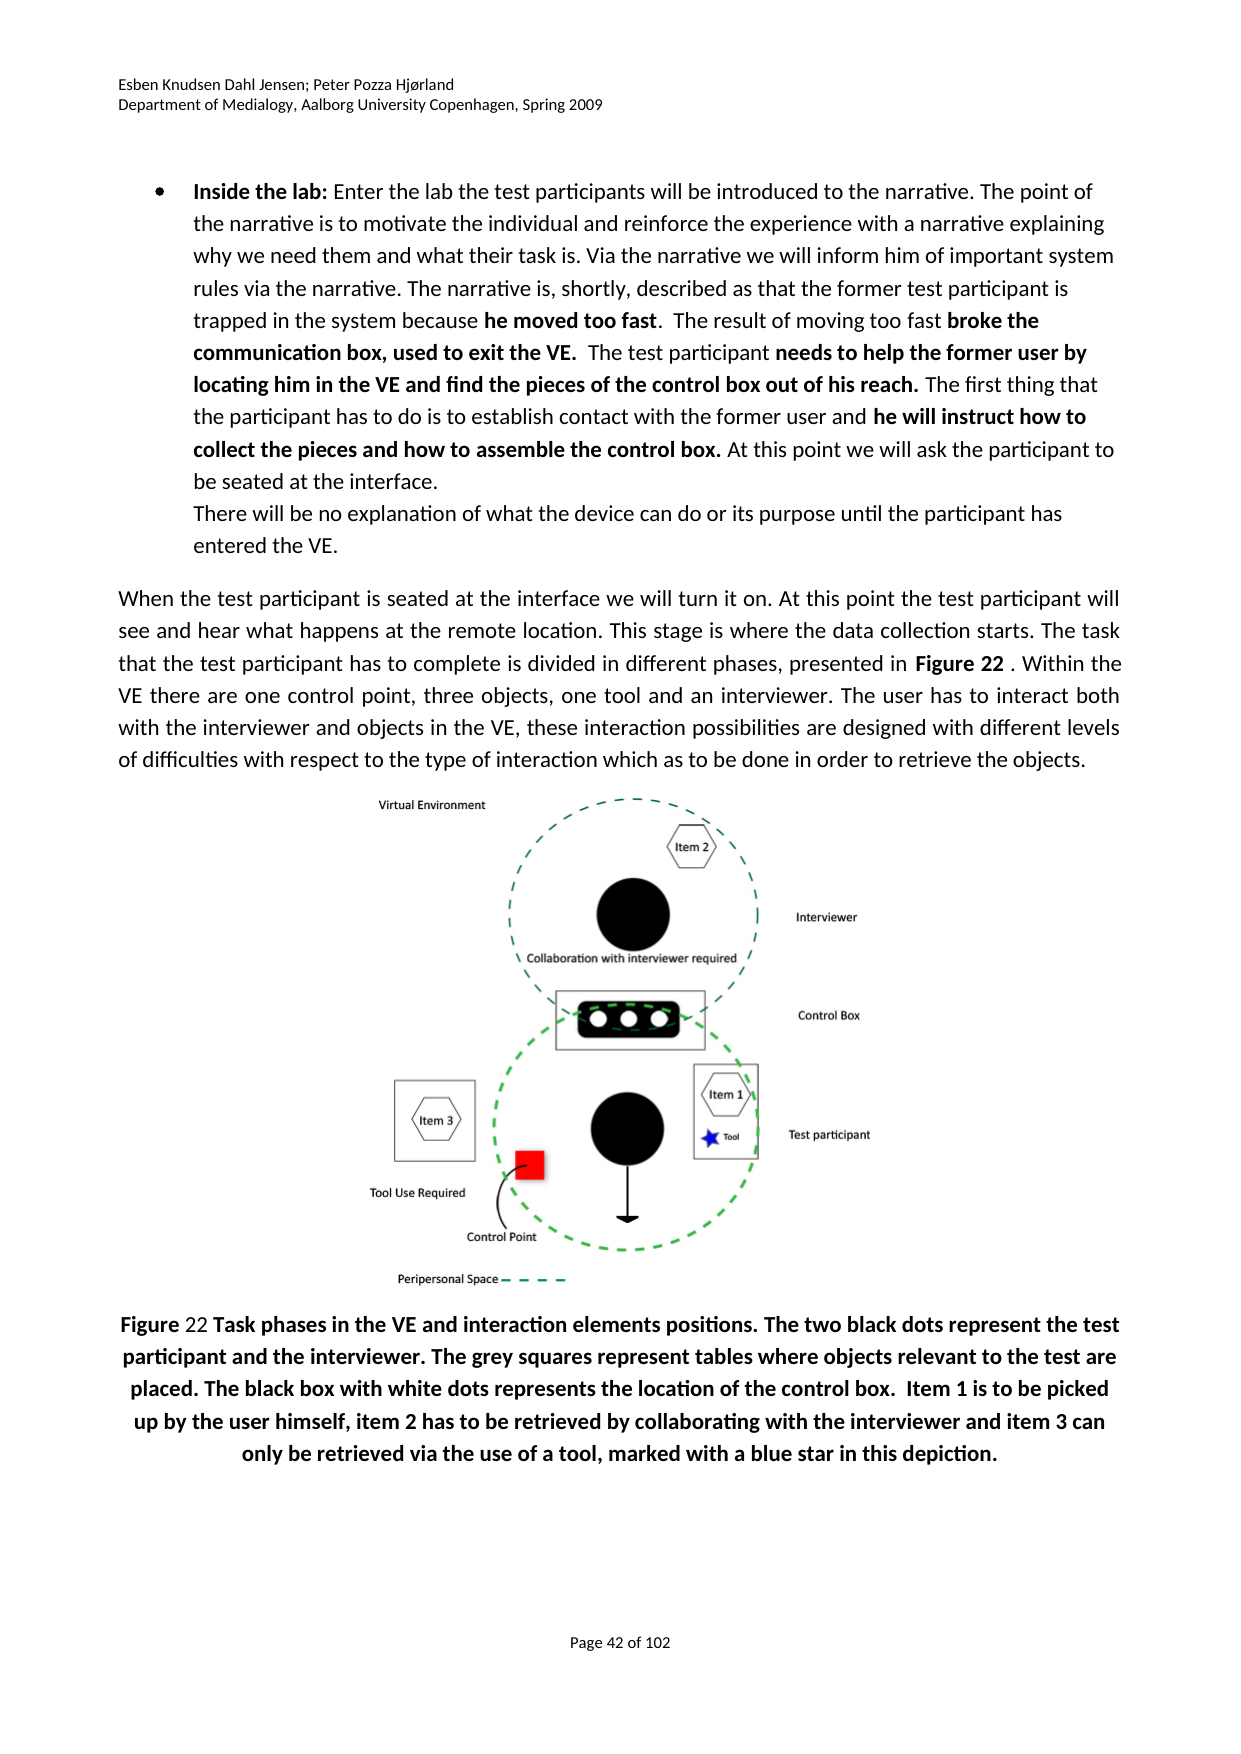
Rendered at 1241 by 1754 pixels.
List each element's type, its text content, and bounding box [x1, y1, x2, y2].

list Inside the lab: Enter the lab the test participants will be introduced to the narrative. The point of the narrative is to motivate the individual and reinforce the experience with a narrative explaining why we need them and what their task is. Via the narrative we will inform him of important system rules via the narrative. The narrative is, shortly, described as that the former test participant is trapped in the system because he moved too fast. The result of moving too fast broke the communication box, used to exit the VE. The test participant needs to help the former user by locating him in the VE and find the pieces of the control box out of his reach. The first thing that the participant has to do is to establish contact with the former user and he will instruct how to collect the pieces and how to assemble the control box. At this point we will ask the participant to be seated at the interface. There will be no explanation of what the device can do or its purpose until the participant has entered the VE. [156, 177, 1122, 559]
text Figure 22 Task phases in the VE and interaction elements positions. The two black dots represent the test participant and the interviewer. The grey squares represent tables where objects relevant to the test are placed. The black box with white dots represents the location of the control box. Item 1 is to be picked up by the user himself, item 2 has to be retrieved by collaborating with the interviewer and item 3 can only be retrieved via the use of a tool, marked with a blue star in this depiction. [118, 1310, 1122, 1467]
picture [370, 798, 870, 1286]
